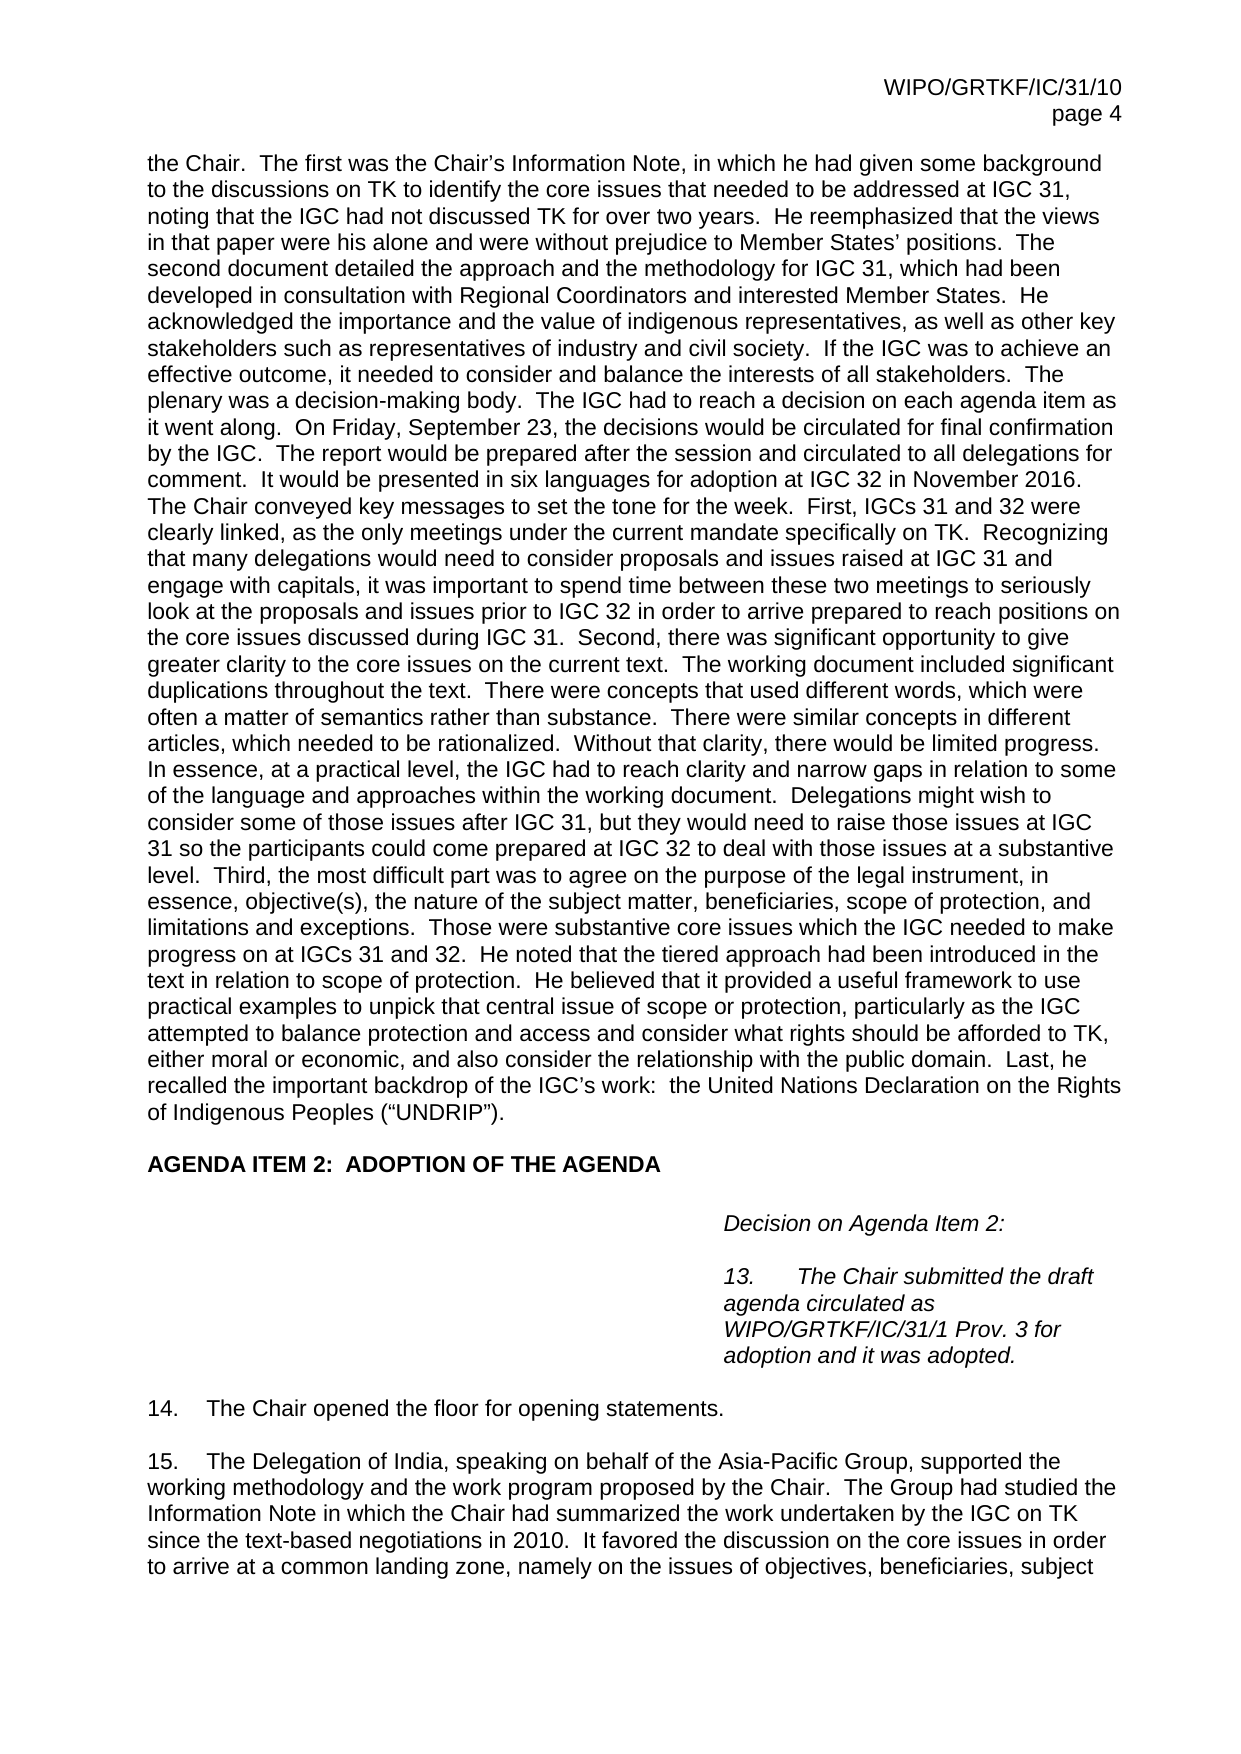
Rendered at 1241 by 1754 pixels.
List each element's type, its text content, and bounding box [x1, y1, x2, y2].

list The Chair submitted the draft agenda circulated as WIPO/GRTKF/IC/31/1 Prov. 3 for adoption and it was adopted. [723, 1263, 1122, 1368]
list The Chair opened the floor for opening statements. [147, 1395, 1122, 1421]
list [147, 1448, 1122, 1579]
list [147, 150, 1122, 1125]
subtitle AGENDA ITEM 2: ADOPTION OF THE AGENDA [147, 1151, 1122, 1178]
list Decision on Agenda Item 2: [723, 1210, 1122, 1237]
